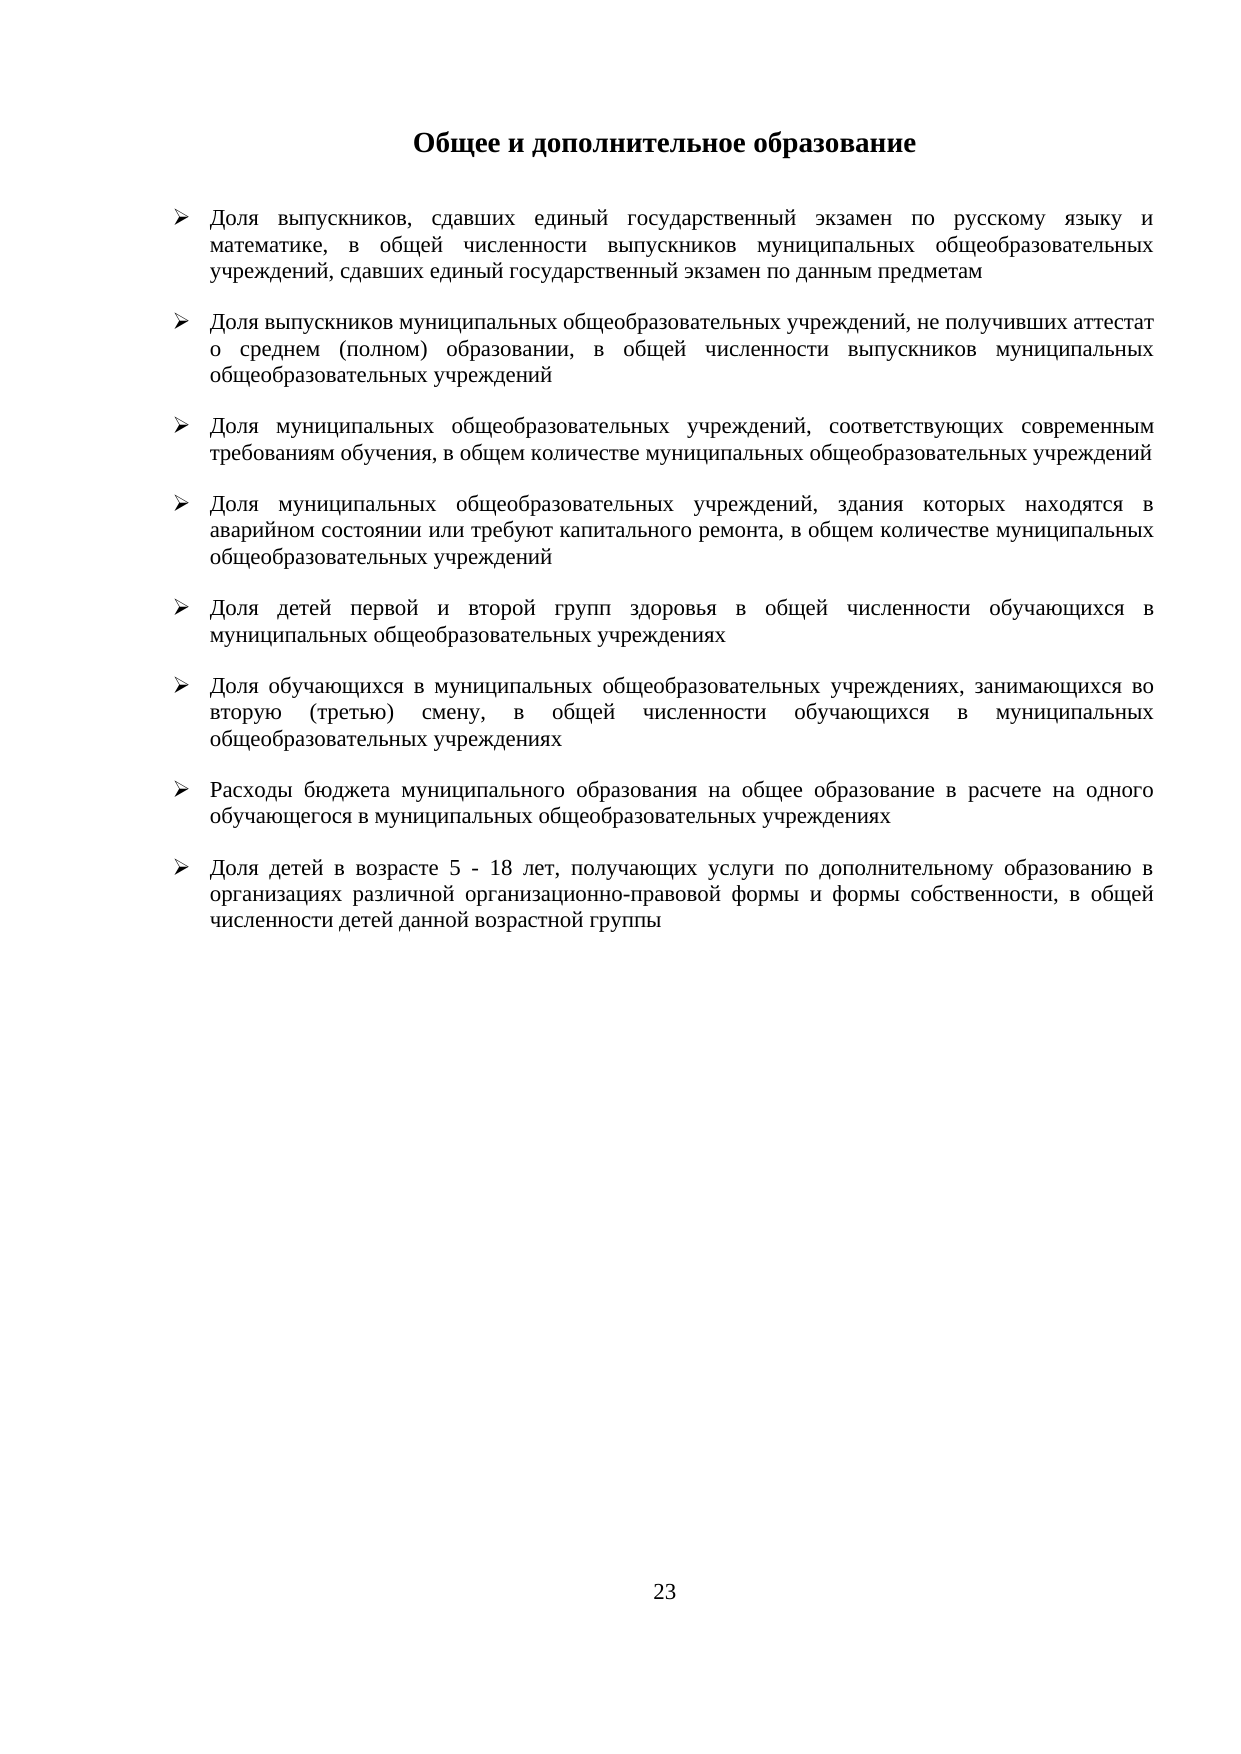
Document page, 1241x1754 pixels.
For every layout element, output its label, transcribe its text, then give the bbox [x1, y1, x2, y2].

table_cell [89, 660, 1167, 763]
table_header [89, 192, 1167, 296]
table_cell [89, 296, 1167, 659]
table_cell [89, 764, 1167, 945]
text Общее и дополнительное образование [177, 125, 1152, 158]
